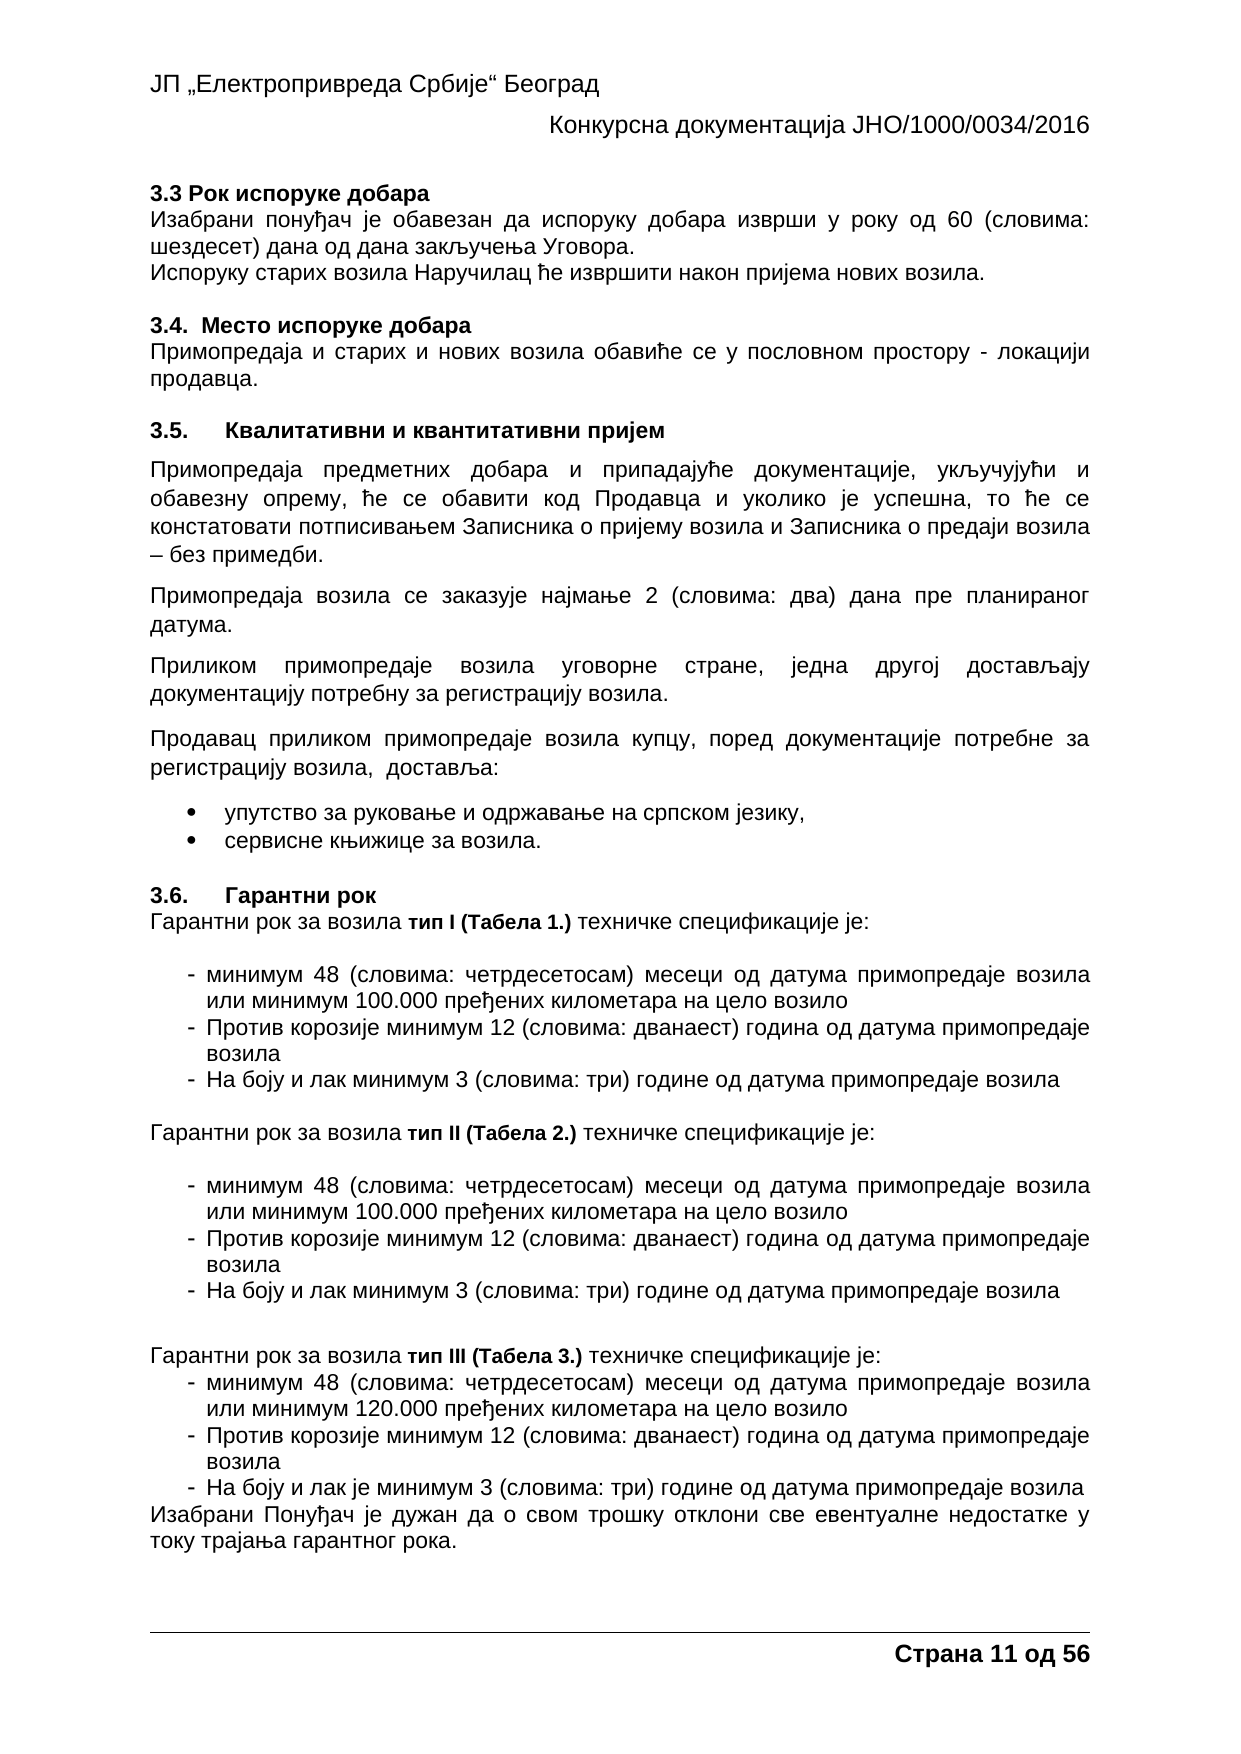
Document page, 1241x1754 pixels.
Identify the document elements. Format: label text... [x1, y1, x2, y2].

list На боју и лак је минимум 3 (словима: три) године од датума примопредаје возила [187, 1474, 1090, 1501]
list упутство за руковање и одржавање на српском језику, [187, 799, 1090, 825]
list Против корозије минимум 12 (словима: дванаест) година од датума примопредаје возила [187, 1224, 1090, 1277]
list минимум 48 (словима: четрдесетосам) месеци од датума примопредаје возила или минимум 100.000 пређених километара на цело возило [187, 961, 1090, 1014]
list минимум 48 (словима: четрдесетосам) месеци од датума примопредаје возила или минимум 120.000 пређених километара на цело возило [187, 1369, 1090, 1422]
list Против корозије минимум 12 (словима: дванаест) година од датума примопредаје возила [187, 1014, 1090, 1066]
list Против корозије минимум 12 (словима: дванаест) година од датума примопредаје возила [187, 1422, 1090, 1474]
text Изабрани Понуђач је дужан да о свом трошку отклони све евентуалне недостатке у току трајања гарантног рока. [150, 1501, 1090, 1553]
text Примопредаја предметних добара и припадајуће документације, укључујући и обавезну опрему, ће се обавити код Продавца и уколико је успешна, то ће се констатовати потписивањем Записника о пријему возила и Записника о предаји возила – без примедби. [150, 456, 1090, 568]
text Гарантни рок за возила тип III (Табела 3.) техничке спецификације је: [150, 1342, 1090, 1369]
list Изабрани понуђач је обавезан да испоруку добара изврши у року од 60 (словима: шездесет) дана од дана закључења Уговора. [150, 206, 1090, 259]
text Гарантни рок за возила тип II (Табела 2.) техничке спецификације је: [150, 1119, 1090, 1146]
subtitle 3.3 Рок испоруке добара [150, 180, 1090, 206]
list На боју и лак минимум 3 (словима: три) године од датума примопредаје возила [187, 1277, 1090, 1304]
text Продавац приликом примопредаје возила купцу, поред документације потребне за регистрацију возила, доставља: [150, 725, 1090, 780]
text Примопредаја и старих и нових возила обавиће се у пословном простору - локацији продавца. [150, 338, 1090, 391]
list На боју и лак минимум 3 (словима: три) године од датума примопредаје возила [187, 1066, 1090, 1093]
subtitle 3.4. Место испоруке добара [150, 312, 1090, 338]
list Испоруку старих возила Наручилац ће извршити након пријема нових возила. [150, 259, 1090, 285]
subtitle Квалитативни и квантитативни пријем [150, 417, 1090, 443]
list минимум 48 (словима: четрдесетосам) месеци од датума примопредаје возила или минимум 100.000 пређених километара на цело возило [187, 1172, 1090, 1224]
subtitle Гарантни рок [150, 882, 1090, 908]
text Приликом примопредаје возила уговорне стране, једна другој достављају документацију потребну за регистрацију возила. [150, 652, 1090, 706]
list сервисне књижице за возила. [187, 827, 1090, 853]
text Примопредаја возила се заказује најмање 2 (словима: два) дана пре планираног датума. [150, 582, 1090, 637]
text Гарантни рок за возила тип I (Табела 1.) техничке спецификације је: [150, 908, 1090, 935]
